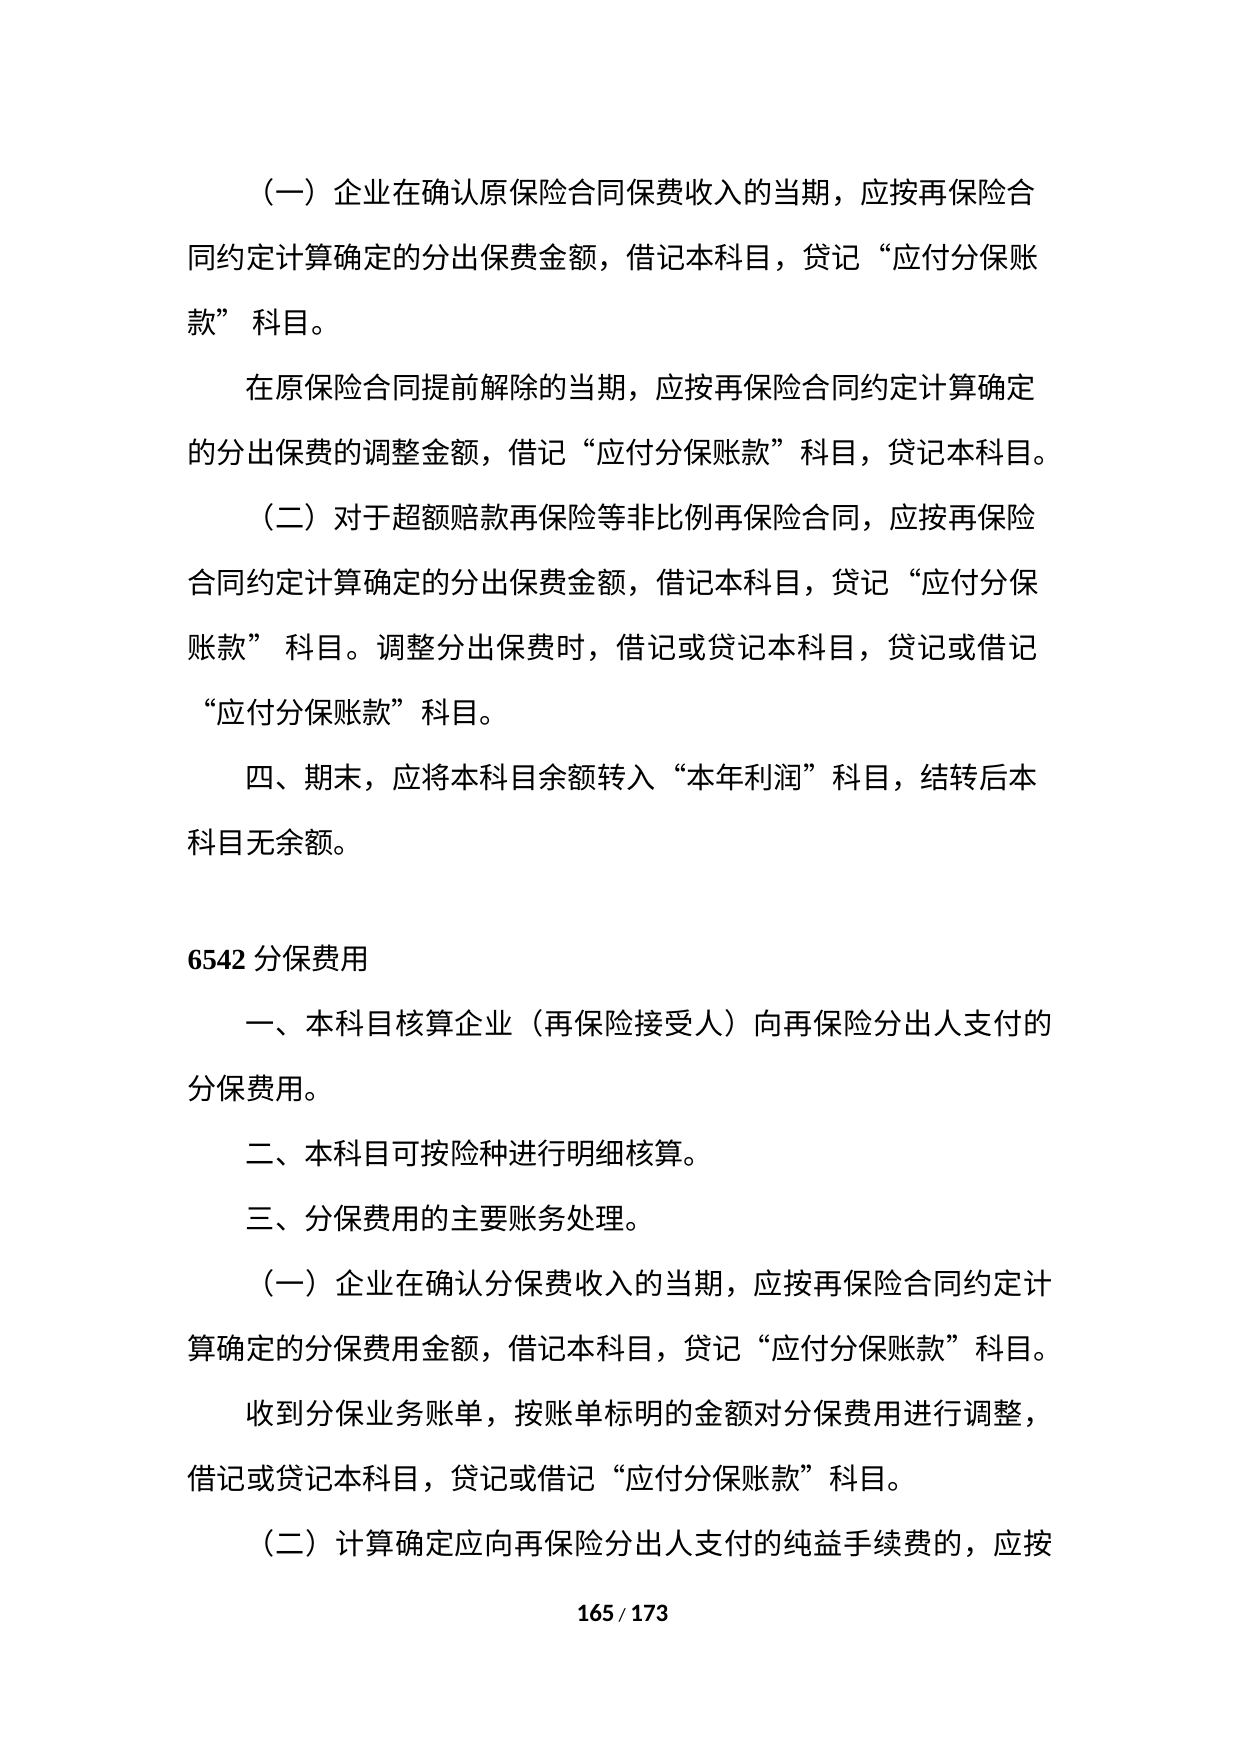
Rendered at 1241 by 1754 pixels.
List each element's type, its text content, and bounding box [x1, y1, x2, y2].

text 一、本科目核算企业（再保险接受人）向再保险分出人支付的分保费用。 [187, 989, 1053, 1119]
text 收到分保业务账单，按账单标明的金额对分保费用进行调整，借记或贷记本科目，贷记或借记“应付分保账款”科目。 [187, 1379, 1053, 1509]
text 6542 分保费用 [187, 924, 1053, 989]
text 在原保险合同提前解除的当期，应按再保险合同约定计算确定的分出保费的调整金额，借记“应付分保账款”科目，贷记本科目。 [187, 353, 1038, 483]
text （一）企业在确认原保险合同保费收入的当期，应按再保险合同约定计算确定的分出保费金额，借记本科目，贷记“应付分保账款” 科目。 [187, 158, 1038, 353]
text （二）对于超额赔款再保险等非比例再保险合同，应按再保险合同约定计算确定的分出保费金额，借记本科目，贷记“应付分保账款” 科目。调整分出保费时，借记或贷记本科目，贷记或借记“应付分保账款”科目。 [187, 483, 1038, 743]
text 二、本科目可按险种进行明细核算。 [187, 1119, 1053, 1184]
text 三、分保费用的主要账务处理。 [187, 1184, 1053, 1249]
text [187, 1509, 1053, 1574]
text （一）企业在确认分保费收入的当期，应按再保险合同约定计算确定的分保费用金额，借记本科目，贷记“应付分保账款”科目。 [187, 1249, 1053, 1379]
text 四、期末，应将本科目余额转入“本年利润”科目，结转后本科目无余额。 [187, 743, 1038, 873]
